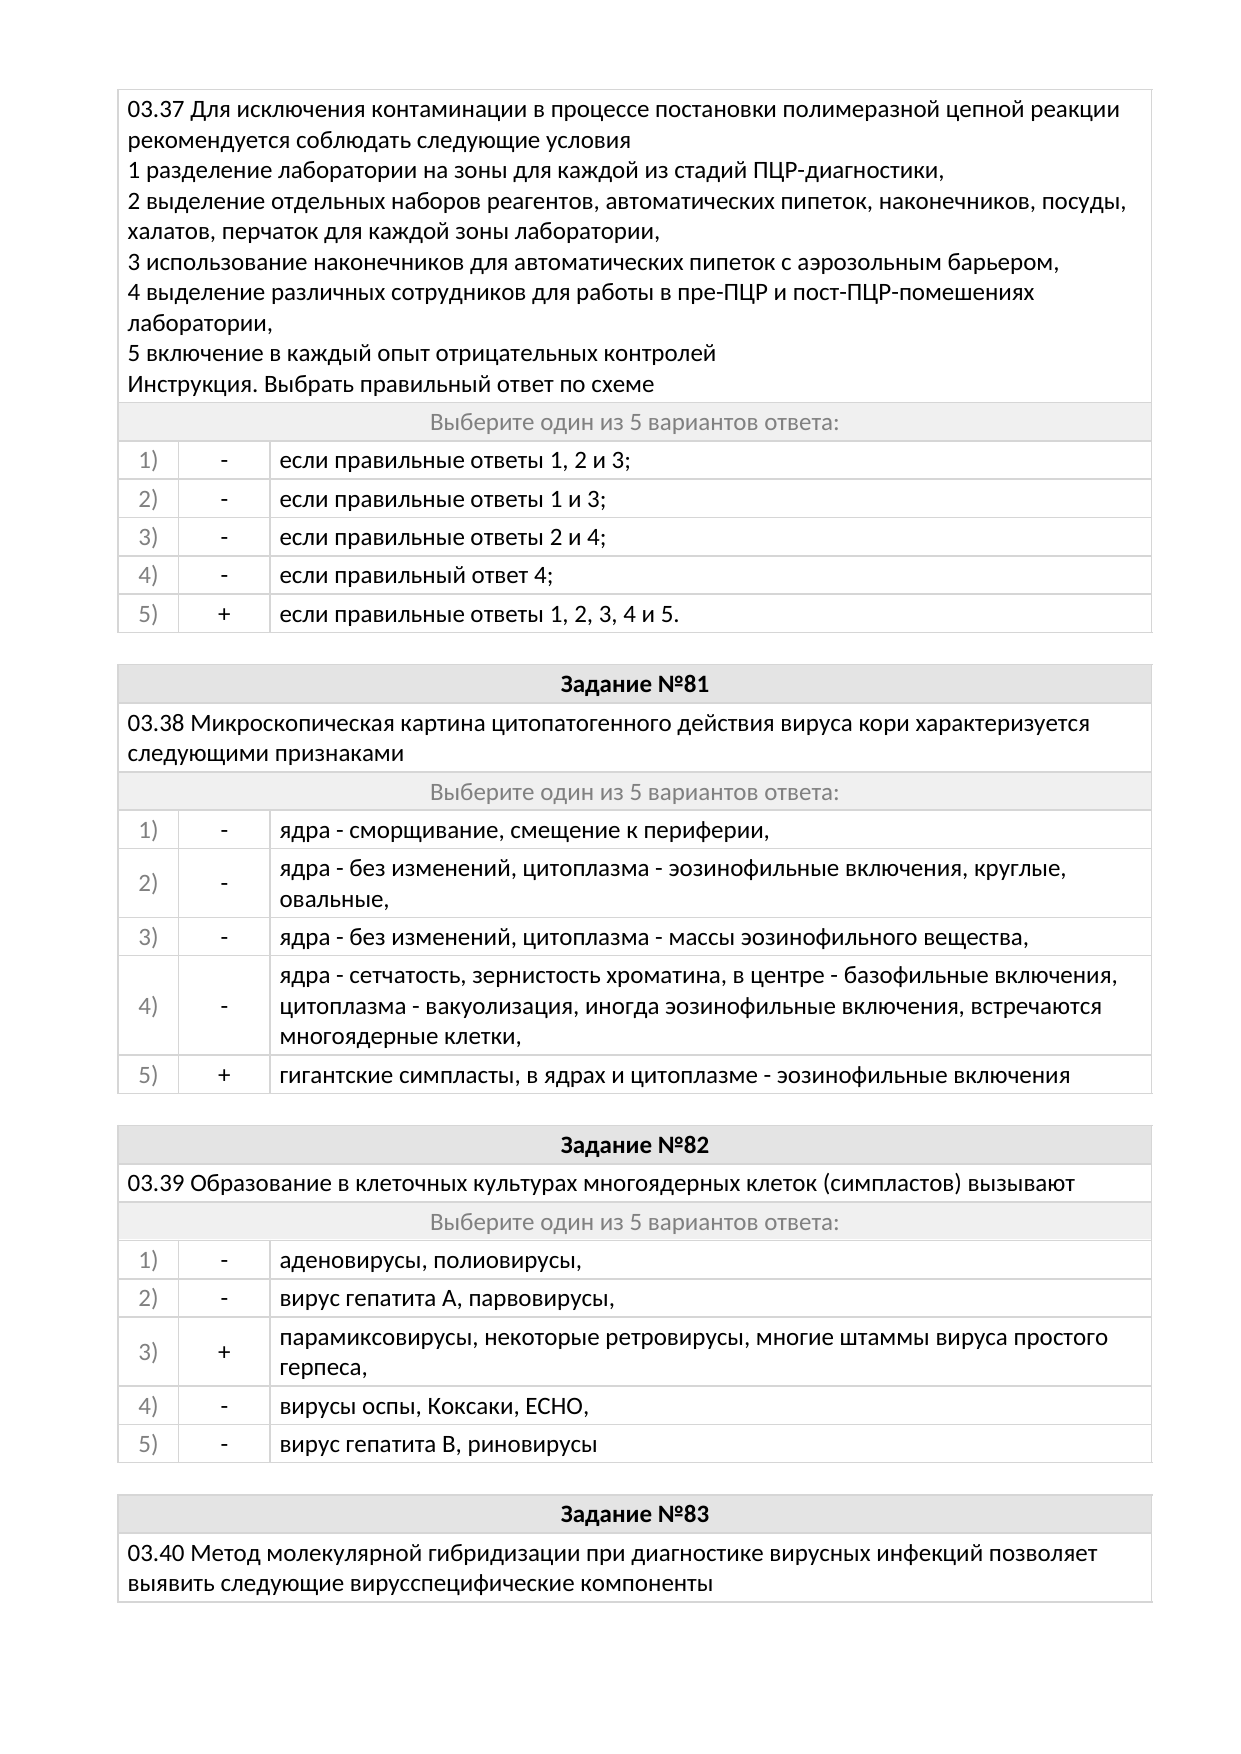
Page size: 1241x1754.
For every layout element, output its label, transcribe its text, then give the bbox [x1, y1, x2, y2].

table_cell Выберите один из 5 вариантов ответа: [119, 1203, 1151, 1239]
table_cell ядра - без изменений, цитоплазма - эозинофильные включения, круглые, овальные, [271, 849, 1151, 916]
table_cell 3) [119, 1318, 178, 1385]
table_cell - [179, 1280, 269, 1316]
table_cell ядра - сетчатость, зернистость хроматина, в центре - базофильные включения, цитоплазма - вакуолизация, иногда эозинофильные включения, встречаются многоядерные клетки, [271, 956, 1151, 1054]
table_cell вирус гепатита В, риновирусы [271, 1425, 1151, 1462]
table_cell если правильные ответы 1 и 3; [271, 480, 1151, 517]
table_cell + [179, 1056, 269, 1092]
table_cell вирусы оспы, Коксаки, ECHO, [271, 1387, 1151, 1423]
table_cell - [179, 480, 269, 517]
table_cell ядра - сморщивание, смещение к периферии, [271, 811, 1151, 848]
table_cell - [179, 1387, 269, 1423]
table_cell если правильные ответы 1, 2, 3, 4 и 5. [271, 595, 1151, 632]
table_cell - [179, 918, 269, 955]
table_cell - [179, 849, 269, 916]
table_cell - [179, 442, 269, 478]
table_cell 03.37 Для исключения контаминации в процессе постановки полимеразной цепной реакции рекомендуется соблюдать следующие условия 1 разделение лаборатории на зоны для каждой из стадий ПЦР-диагностики, 2 выделение отдельных наборов реагентов, автоматических пипеток, наконечников, посуды, халатов, перчаток для каждой зоны лаборатории, 3 использование наконечников для автоматических пипеток с аэрозольным барьером, 4 выделение различных сотрудников для работы в пре-ПЦР и пост-ПЦР-помешениях лаборатории, 5 включение в каждый опыт отрицательных контролей Инструкция. Выбрать правильный ответ по схеме [119, 90, 1151, 402]
table_cell Выберите один из 5 вариантов ответа: [119, 773, 1151, 809]
table_cell аденовирусы, полиовирусы, [271, 1241, 1151, 1278]
table_cell 03.40 Метод молекулярной гибридизации при диагностике вирусных инфекций позволяет выявить следующие вирусспецифические компоненты [119, 1534, 1151, 1601]
table_cell - [179, 1241, 269, 1278]
table_cell 3) [119, 918, 178, 955]
table_cell ядра - без изменений, цитоплазма - массы эозинофильного вещества, [271, 918, 1151, 955]
table_cell - [179, 811, 269, 848]
table_cell - [179, 557, 269, 593]
table_cell 2) [119, 849, 178, 916]
table_header Задание №81 [119, 665, 1151, 702]
table_cell 2) [119, 480, 178, 517]
table_cell парамиксовирусы, некоторые ретровирусы, многие штаммы вируса простого герпеса, [271, 1318, 1151, 1385]
table_cell 4) [119, 1387, 178, 1423]
table_cell - [179, 956, 269, 1054]
table_cell если правильные ответы 2 и 4; [271, 518, 1151, 555]
table_cell 1) [119, 811, 178, 848]
table_cell вирус гепатита А, парвовирусы, [271, 1280, 1151, 1316]
table_cell Выберите один из 5 вариантов ответа: [119, 403, 1151, 440]
table_header Задание №83 [119, 1496, 1151, 1532]
table_cell 2) [119, 1280, 178, 1316]
table_cell - [179, 518, 269, 555]
table_cell 03.39 Образование в клеточных культурах многоядерных клеток (симпластов) вызывают [119, 1165, 1151, 1201]
table_cell 1) [119, 1241, 178, 1278]
table_cell если правильные ответы 1, 2 и 3; [271, 442, 1151, 478]
table_cell + [179, 1318, 269, 1385]
table_cell 5) [119, 1425, 178, 1462]
table_cell 1) [119, 442, 178, 478]
table_cell 5) [119, 1056, 178, 1092]
table_cell 4) [119, 557, 178, 593]
table_cell + [179, 595, 269, 632]
table_cell гигантские симпласты, в ядрах и цитоплазме - эозинофильные включения [271, 1056, 1151, 1092]
table_header Задание №82 [119, 1126, 1151, 1163]
table_cell - [179, 1425, 269, 1462]
table_cell 03.38 Микроскопическая картина цитопатогенного действия вируса кори характеризуется следующими признаками [119, 704, 1151, 771]
table_cell 4) [119, 956, 178, 1054]
table_cell 3) [119, 518, 178, 555]
table_cell если правильный ответ 4; [271, 557, 1151, 593]
table_cell 5) [119, 595, 178, 632]
